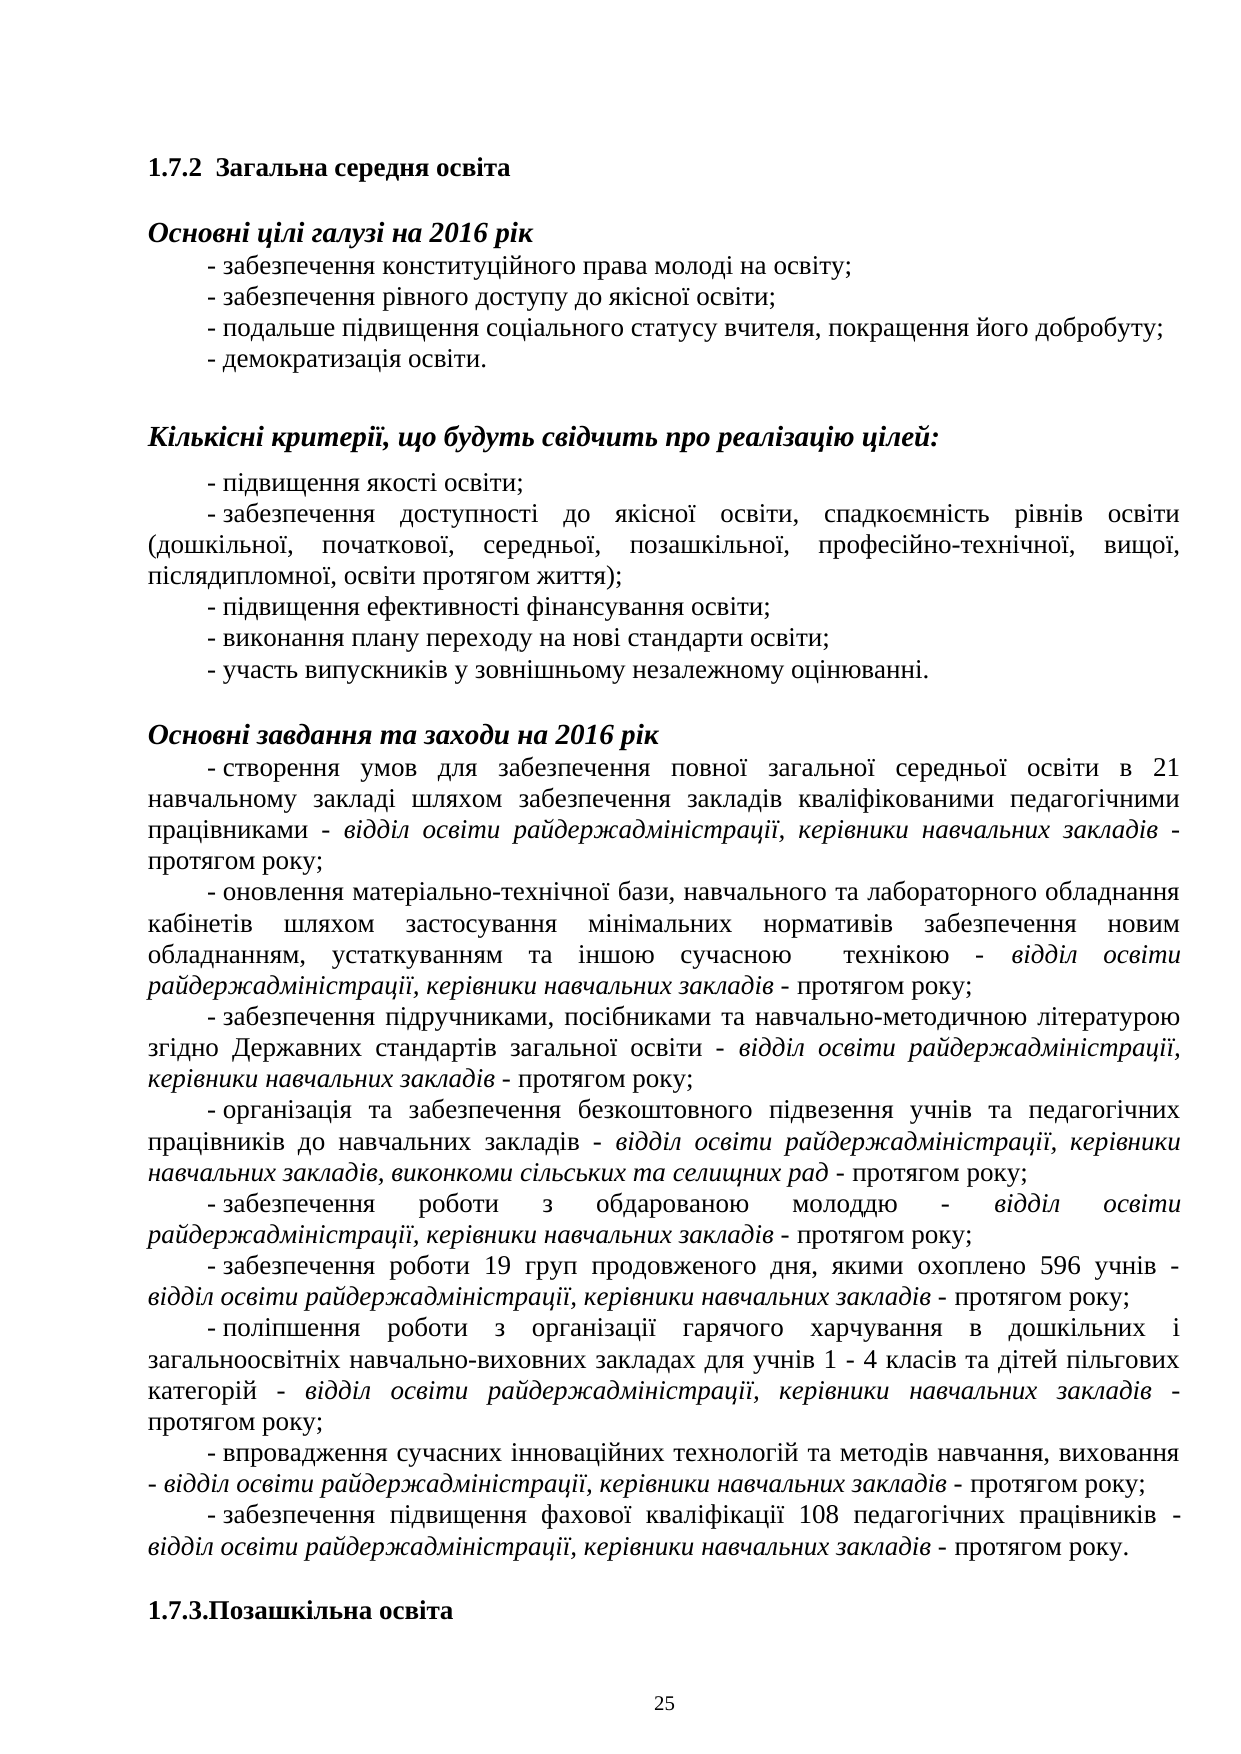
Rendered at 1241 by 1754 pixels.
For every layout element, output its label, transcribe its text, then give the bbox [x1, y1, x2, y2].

list забезпечення доступності до якісної освіти, спадкоємність рівнів освіти (дошкільної, початкової, середньої, позашкільної, професійно-технічної, вищої, післядипломної, освіти протягом життя); [148, 497, 1181, 590]
list забезпечення підвищення фахової кваліфікації 108 педагогічних працівників - відділ освіти райдержадміністрації, керівники навчальних закладів - протягом року. [148, 1498, 1181, 1561]
list впровадження сучасних інноваційних технологій та методів навчання, виховання - відділ освіти райдержадміністрації, керівники навчальних закладів - протягом року; [148, 1436, 1181, 1498]
text Основні цілі галузі на 2016 рік [148, 216, 1181, 249]
list забезпечення рівного доступу до якісної освіти; [148, 280, 1181, 311]
text Кількісні критерії, що будуть свідчить про реалізацію цілей: [148, 420, 1177, 453]
list оновлення матеріально-технічної бази, навчального та лабораторного обладнання кабінетів шляхом застосування мінімальних нормативів забезпечення новим обладнанням, устаткуванням та іншою сучасною технікою - відділ освіти райдержадміністрації, керівники навчальних закладів - протягом року; [148, 876, 1181, 1000]
text 1.7.3.Позашкільна освіта [148, 1594, 1181, 1625]
list участь випускників у зовнішньому незалежному оцінюванні. [148, 653, 1181, 684]
list демократизація освіти. [148, 343, 1181, 374]
list забезпечення роботи 19 груп продовженого дня, якими охоплено 596 учнів - відділ освіти райдержадміністрації, керівники навчальних закладів - протягом року; [148, 1249, 1181, 1312]
list забезпечення підручниками, посібниками та навчально-методичною літературою згідно Державних стандартів загальної освіти - відділ освіти райдержадміністрації, керівники навчальних закладів - протягом року; [148, 1000, 1181, 1093]
list створення умов для забезпечення повної загальної середньої освіти в 21 навчальному закладі шляхом забезпечення закладів кваліфікованими педагогічними працівниками - відділ освіти райдержадміністрації, керівники навчальних закладів - протягом року; [148, 751, 1181, 876]
list організація та забезпечення безкоштовного підвезення учнів та педагогічних працівників до навчальних закладів - відділ освіти райдержадміністрації, керівники навчальних закладів, виконкоми сільських та селищних рад - протягом року; [148, 1093, 1181, 1187]
list поліпшення роботи з організації гарячого харчування в дошкільних і загальноосвітніх навчально-виховних закладах для учнів 1 - 4 класів та дітей пільгових категорій - відділ освіти райдержадміністрації, керівники навчальних закладів - протягом року; [148, 1312, 1181, 1436]
list подальше підвищення соціального статусу вчителя, покращення його добробуту; [148, 311, 1181, 343]
list виконання плану переходу на нові стандарти освіти; [148, 622, 1181, 653]
list забезпечення роботи з обдарованою молоддю - відділ освіти райдержадміністрації, керівники навчальних закладів - протягом року; [148, 1187, 1181, 1249]
text Основні завдання та заходи на 2016 рік [148, 717, 1181, 751]
list підвищення ефективності фінансування освіти; [148, 590, 1181, 622]
list забезпечення конституційного права молоді на освіту; [148, 249, 1181, 280]
text 1.7.2 Загальна середня освіта [148, 151, 1181, 182]
list підвищення якості освіти; [148, 466, 1181, 497]
